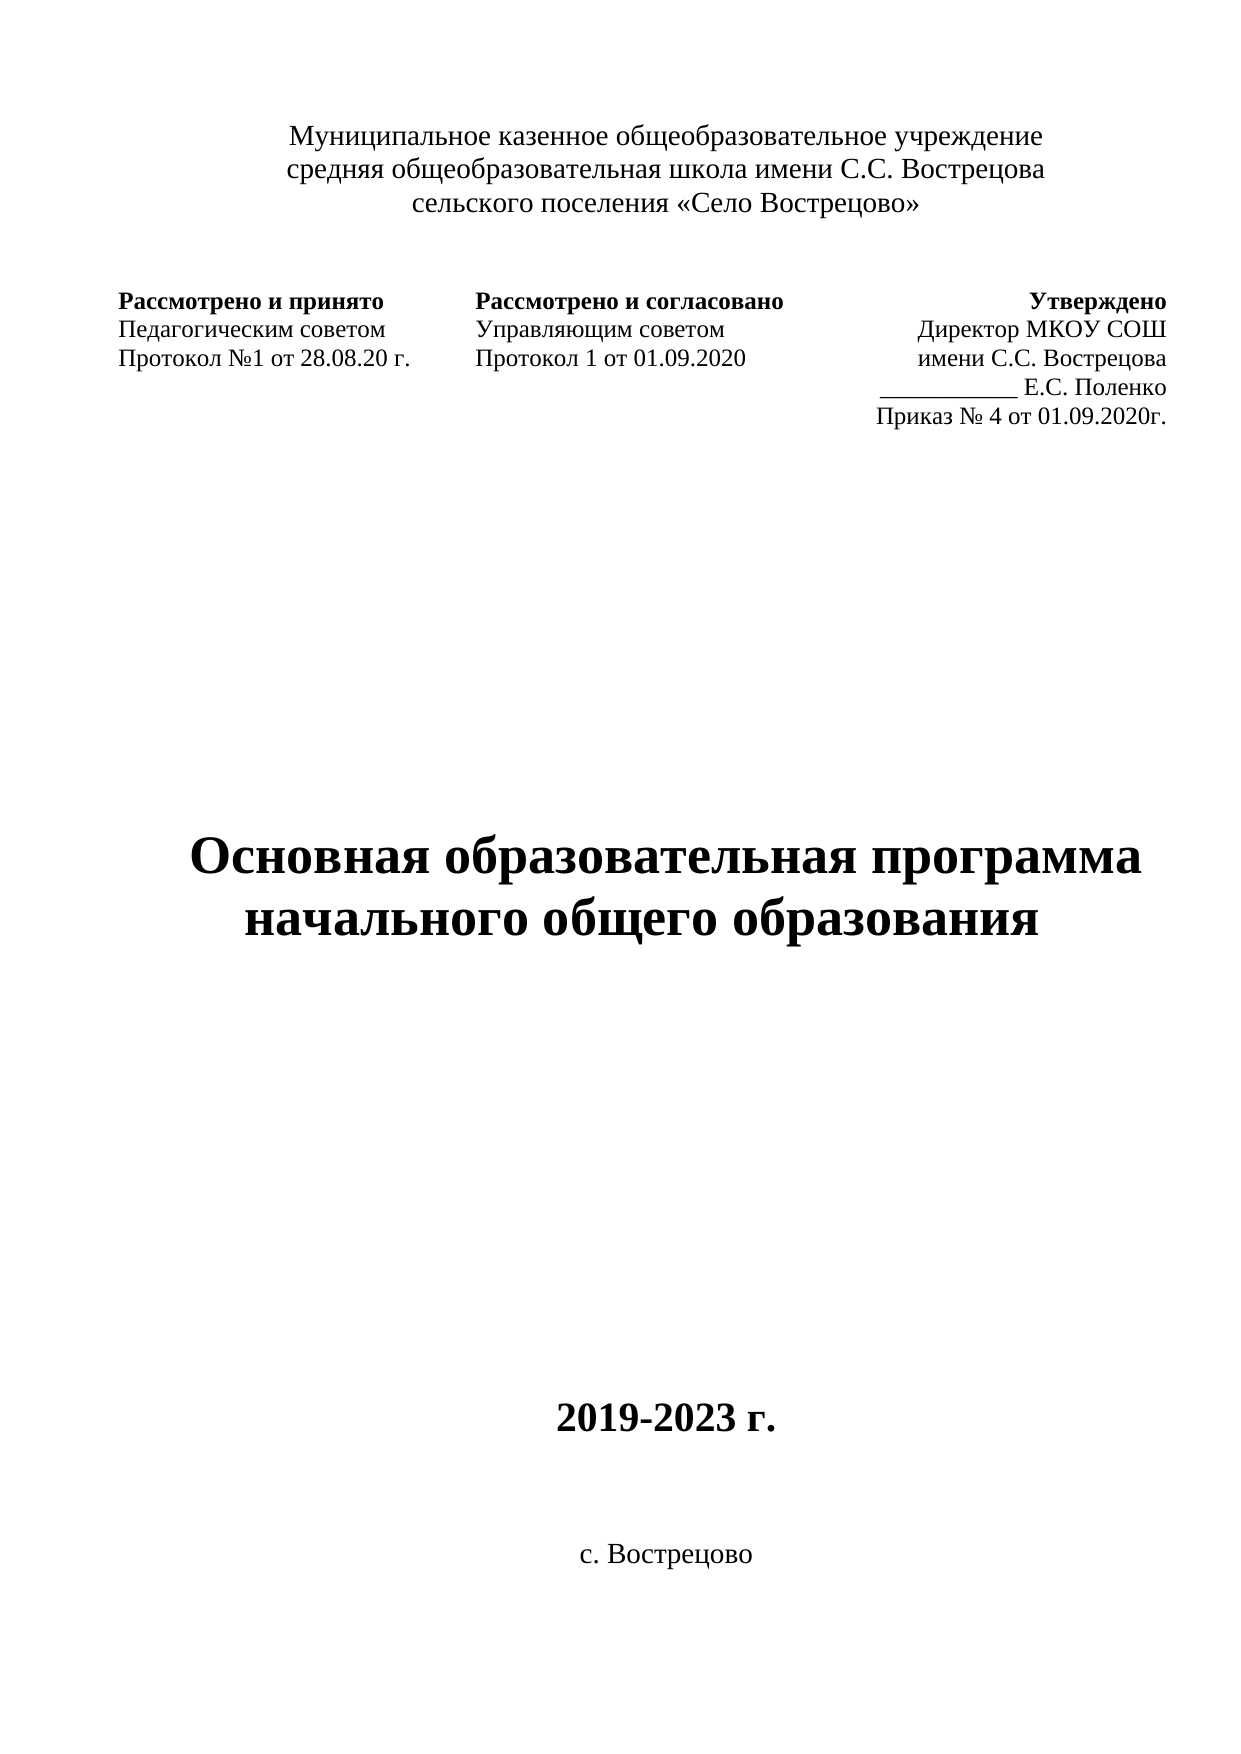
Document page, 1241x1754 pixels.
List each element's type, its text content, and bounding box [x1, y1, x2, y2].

text 2019-2023 г. [118, 1393, 1167, 1441]
text Основная образовательная программа начального общего образования [118, 822, 1167, 947]
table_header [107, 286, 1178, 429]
text сельского поселения «Село Вострецово» [118, 185, 1167, 219]
text с. Вострецово [118, 1536, 1167, 1570]
text Муниципальное казенное общеобразовательное учреждение [118, 118, 1167, 152]
text средняя общеобразовательная школа имени С.С. Вострецова [118, 152, 1167, 185]
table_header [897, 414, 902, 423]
